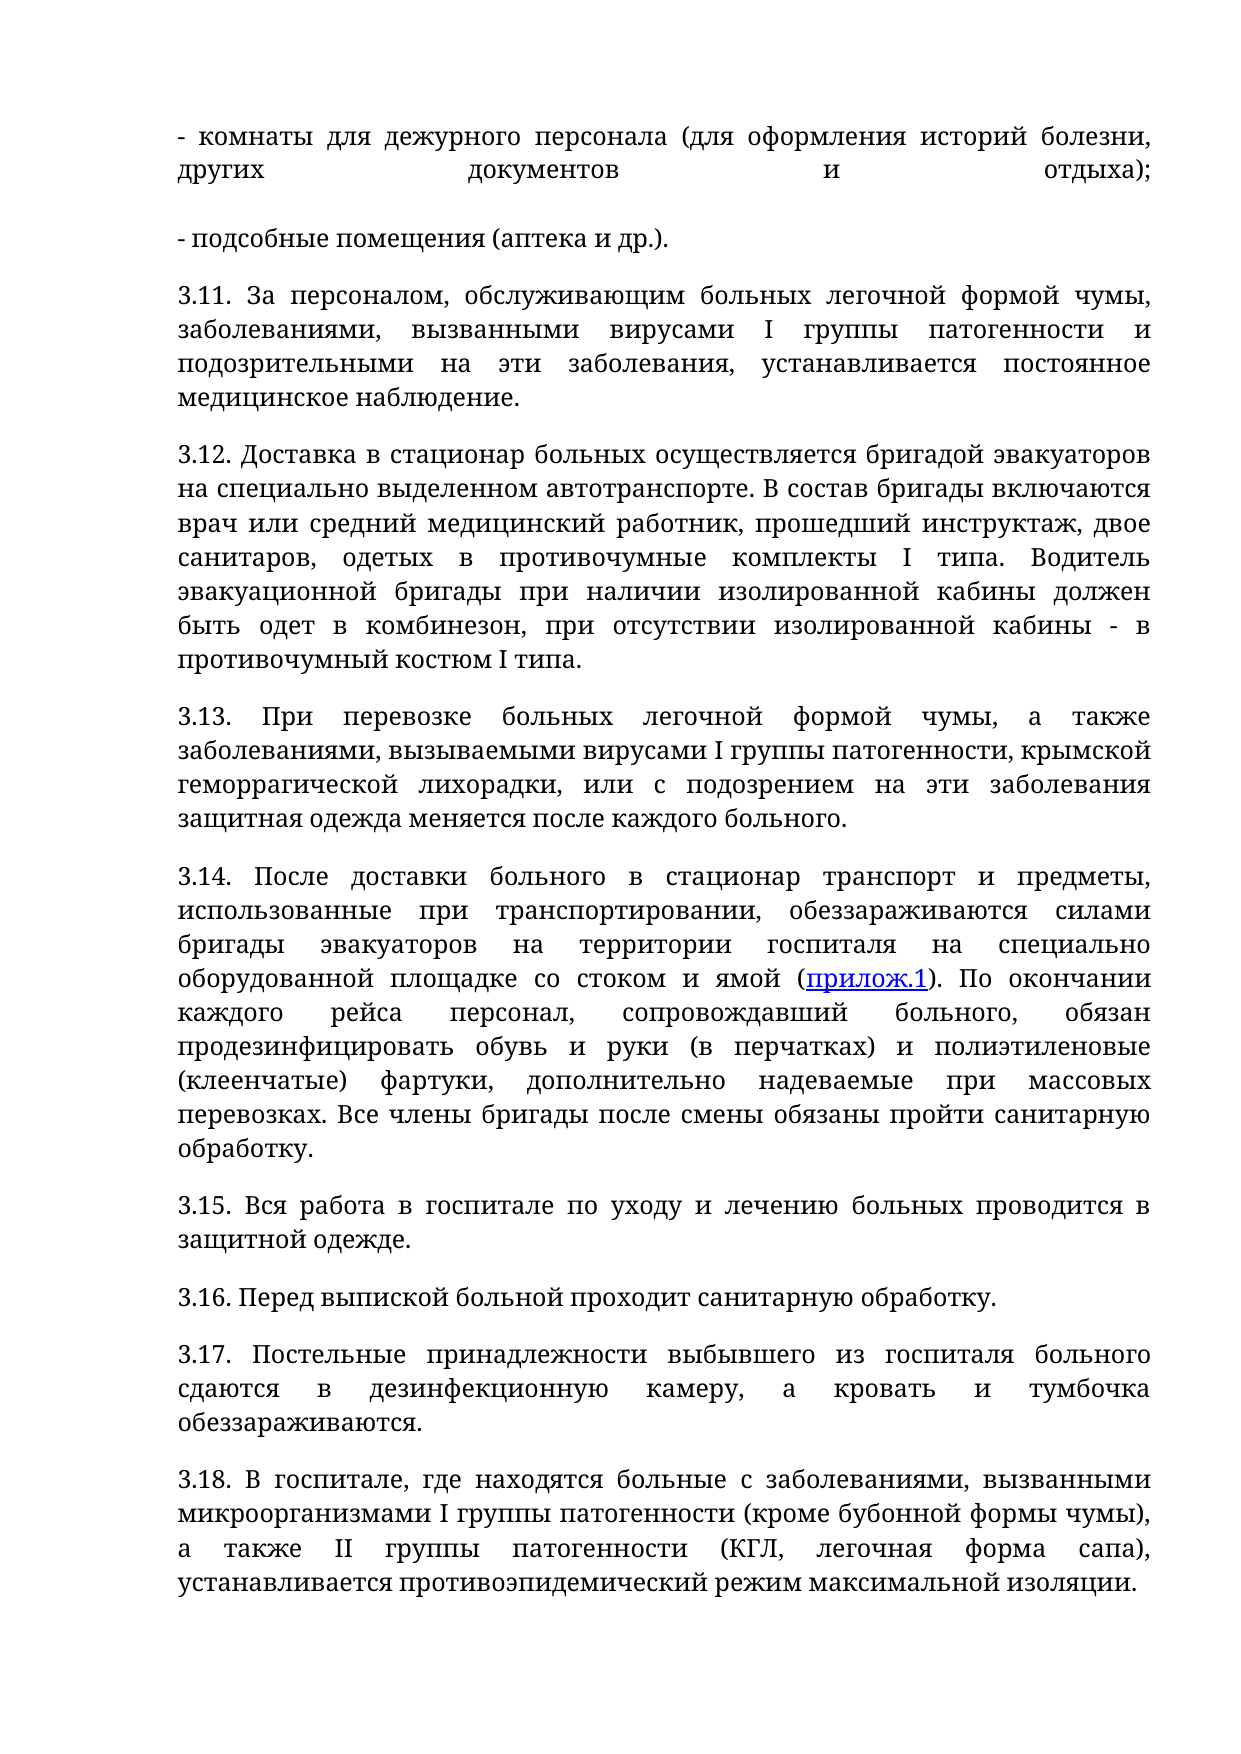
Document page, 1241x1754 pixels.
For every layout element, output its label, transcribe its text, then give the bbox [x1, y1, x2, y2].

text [177, 118, 1152, 254]
text 3.18. В госпитале, где находятся больные с заболеваниями, вызванными микроорганизмами I группы патогенности (кроме бубонной формы чумы), а также II группы патогенности (КГЛ, легочная форма сапа), устанавливается противоэпидемический режим максимальной изоляции. [177, 1462, 1152, 1598]
text 3.15. Вся работа в госпитале по уходу и лечению больных проводится в защитной одежде. [177, 1188, 1152, 1256]
text 3.16. Перед выпиской больной проходит санитарную обработку. [177, 1279, 1152, 1313]
text 3.13. При перевозке больных легочной формой чумы, а также заболеваниями, вызываемыми вирусами I группы патогенности, крымской геморрагической лихорадки, или с подозрением на эти заболевания защитная одежда меняется после каждого больного. [177, 699, 1152, 835]
text 3.12. Доставка в стационар больных осуществляется бригадой эвакуаторов на специально выделенном автотранспорте. В состав бригады включаются врач или средний медицинский работник, прошедший инструктаж, двое санитаров, одетых в противочумные комплекты I типа. Водитель эвакуационной бригады при наличии изолированной кабины должен быть одет в комбинезон, при отсутствии изолированной кабины - в противочумный костюм I типа. [177, 437, 1152, 676]
text 3.17. Постельные принадлежности выбывшего из госпиталя больного сдаются в дезинфекционную камеру, а кровать и тумбочка обеззараживаются. [177, 1337, 1152, 1439]
text 3.11. За персоналом, обслуживающим больных легочной формой чумы, заболеваниями, вызванными вирусами I группы патогенности и подозрительными на эти заболевания, устанавливается постоянное медицинское наблюдение. [177, 278, 1152, 414]
text 3.14. После доставки больного в стационар транспорт и предметы, использованные при транспортировании, обеззараживаются силами бригады эвакуаторов на территории госпиталя на специально оборудованной площадке со стоком и ямой (прилож.1). По окончании каждого рейса персонал, сопровождавший больного, обязан продезинфицировать обувь и руки (в перчатках) и полиэтиленовые (клеенчатые) фартуки, дополнительно надеваемые при массовых перевозках. Все члены бригады после смены обязаны пройти санитарную обработку. [177, 858, 1152, 1165]
